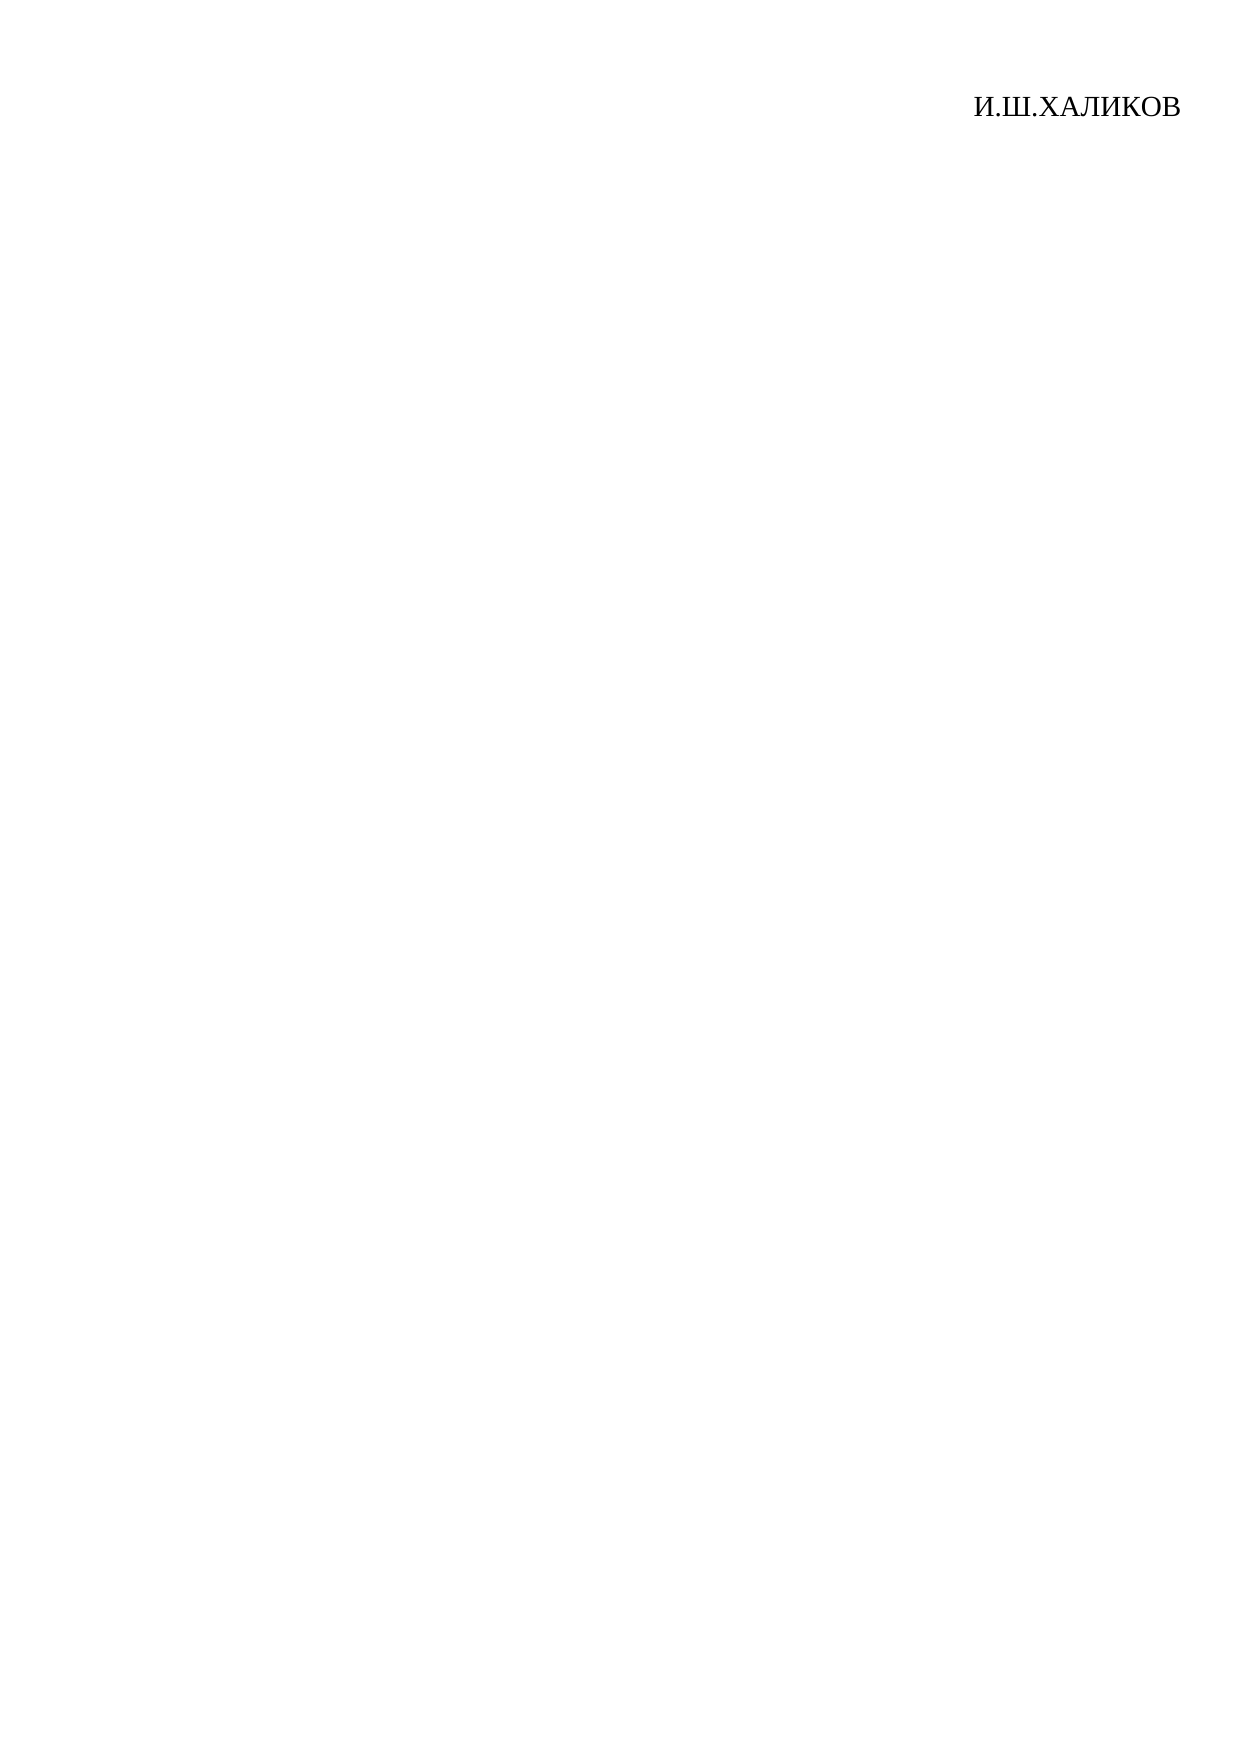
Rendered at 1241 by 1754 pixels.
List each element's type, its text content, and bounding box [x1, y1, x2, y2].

text И.Ш.ХАЛИКОВ [118, 89, 1181, 122]
